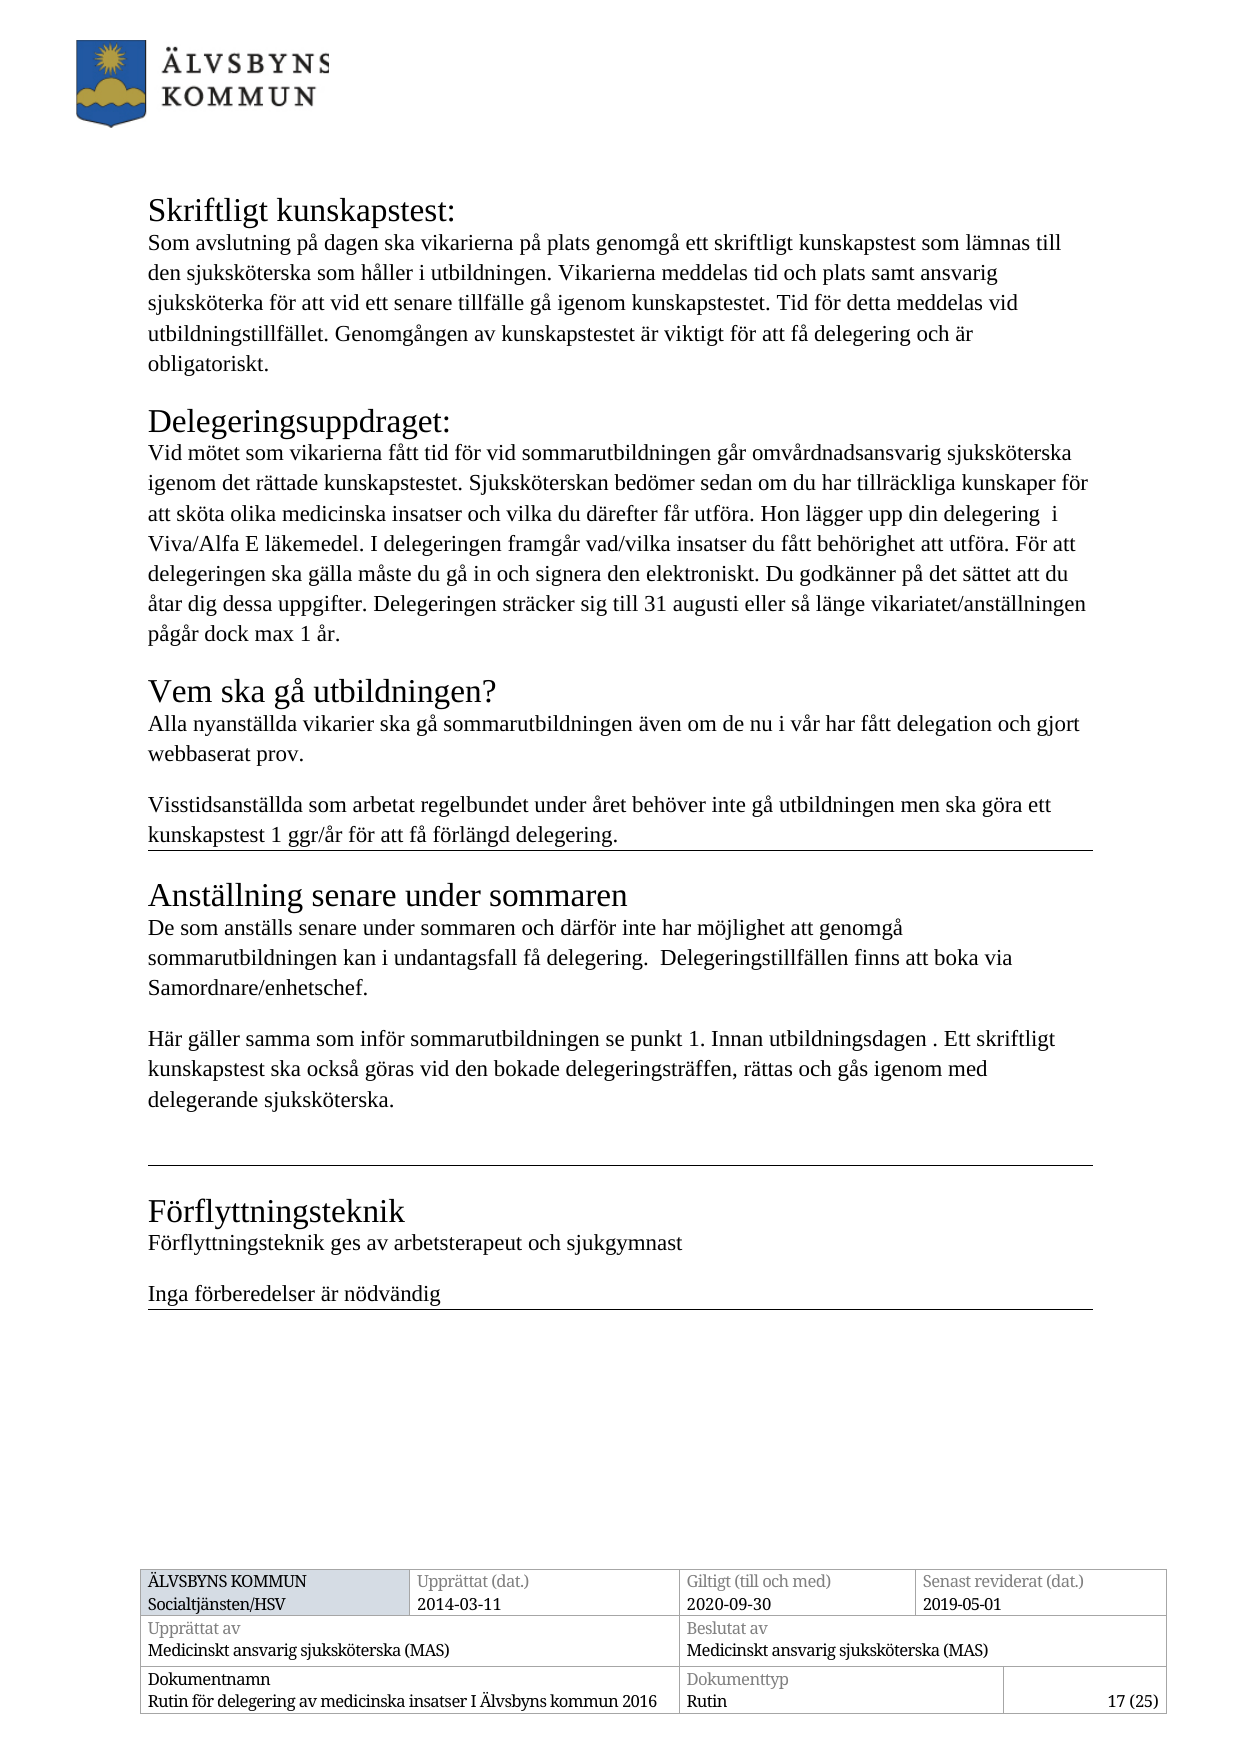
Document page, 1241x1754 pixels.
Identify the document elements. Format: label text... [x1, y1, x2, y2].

text Här gäller samma som inför sommarutbildningen se punkt 1. Innan utbildningsdagen . Ett skriftligt kunskapstest ska också göras vid den bokade delegeringsträffen, rättas och gås igenom med delegerande sjuksköterska. [148, 1025, 1093, 1112]
text Visstidsanställda som arbetat regelbundet under året behöver inte gå utbildningen men ska göra ett kunskapstest 1 ggr/år för att få förlängd delegering. [148, 791, 1093, 850]
picture [75, 40, 329, 127]
subtitle Skriftligt kunskapstest: [148, 191, 1093, 229]
subtitle Anställning senare under sommaren [148, 875, 1093, 914]
subtitle Delegeringsuppdraget: [148, 401, 1093, 439]
subtitle Vem ska gå utbildningen? [148, 671, 1093, 710]
text Förflyttningsteknik ges av arbetsterapeut och sjukgymnast [148, 1229, 1093, 1256]
subtitle Förflyttningsteknik [148, 1191, 1093, 1229]
text Inga förberedelser är nödvändig [148, 1280, 1093, 1309]
text Vid mötet som vikarierna fått tid för vid sommarutbildningen går omvårdnadsansvarig sjuksköterska igenom det rättade kunskapstestet. Sjuksköterskan bedömer sedan om du har tillräckliga kunskaper för att sköta olika medicinska insatser och vilka du därefter får utföra. Hon lägger upp din delegering i Viva/Alfa E läkemedel. I delegeringen framgår vad/vilka insatser du fått behörighet att utföra. För att delegeringen ska gälla måste du gå in och signera den elektroniskt. Du godkänner på det sättet att du åtar dig dessa uppgifter. Delegeringen sträcker sig till 31 augusti eller så länge vikariatet/anställningen pågår dock max 1 år. [148, 439, 1093, 647]
text De som anställs senare under sommaren och därför inte har möjlighet att genomgå sommarutbildningen kan i undantagsfall få delegering. Delegeringstillfällen finns att boka via Samordnare/enhetschef. [148, 914, 1093, 1001]
text Som avslutning på dagen ska vikarierna på plats genomgå ett skriftligt kunskapstest som lämnas till den sjuksköterska som håller i utbildningen. Vikarierna meddelas tid och plats samt ansvarig sjuksköterka för att vid ett senare tillfälle gå igenom kunskapstestet. Tid för detta meddelas vid utbildningstillfället. Genomgången av kunskapstestet är viktigt för att få delegering och är obligatoriskt. [148, 229, 1093, 376]
text Alla nyanställda vikarier ska gå sommarutbildningen även om de nu i vår har fått delegation och gjort webbaserat prov. [148, 710, 1093, 766]
